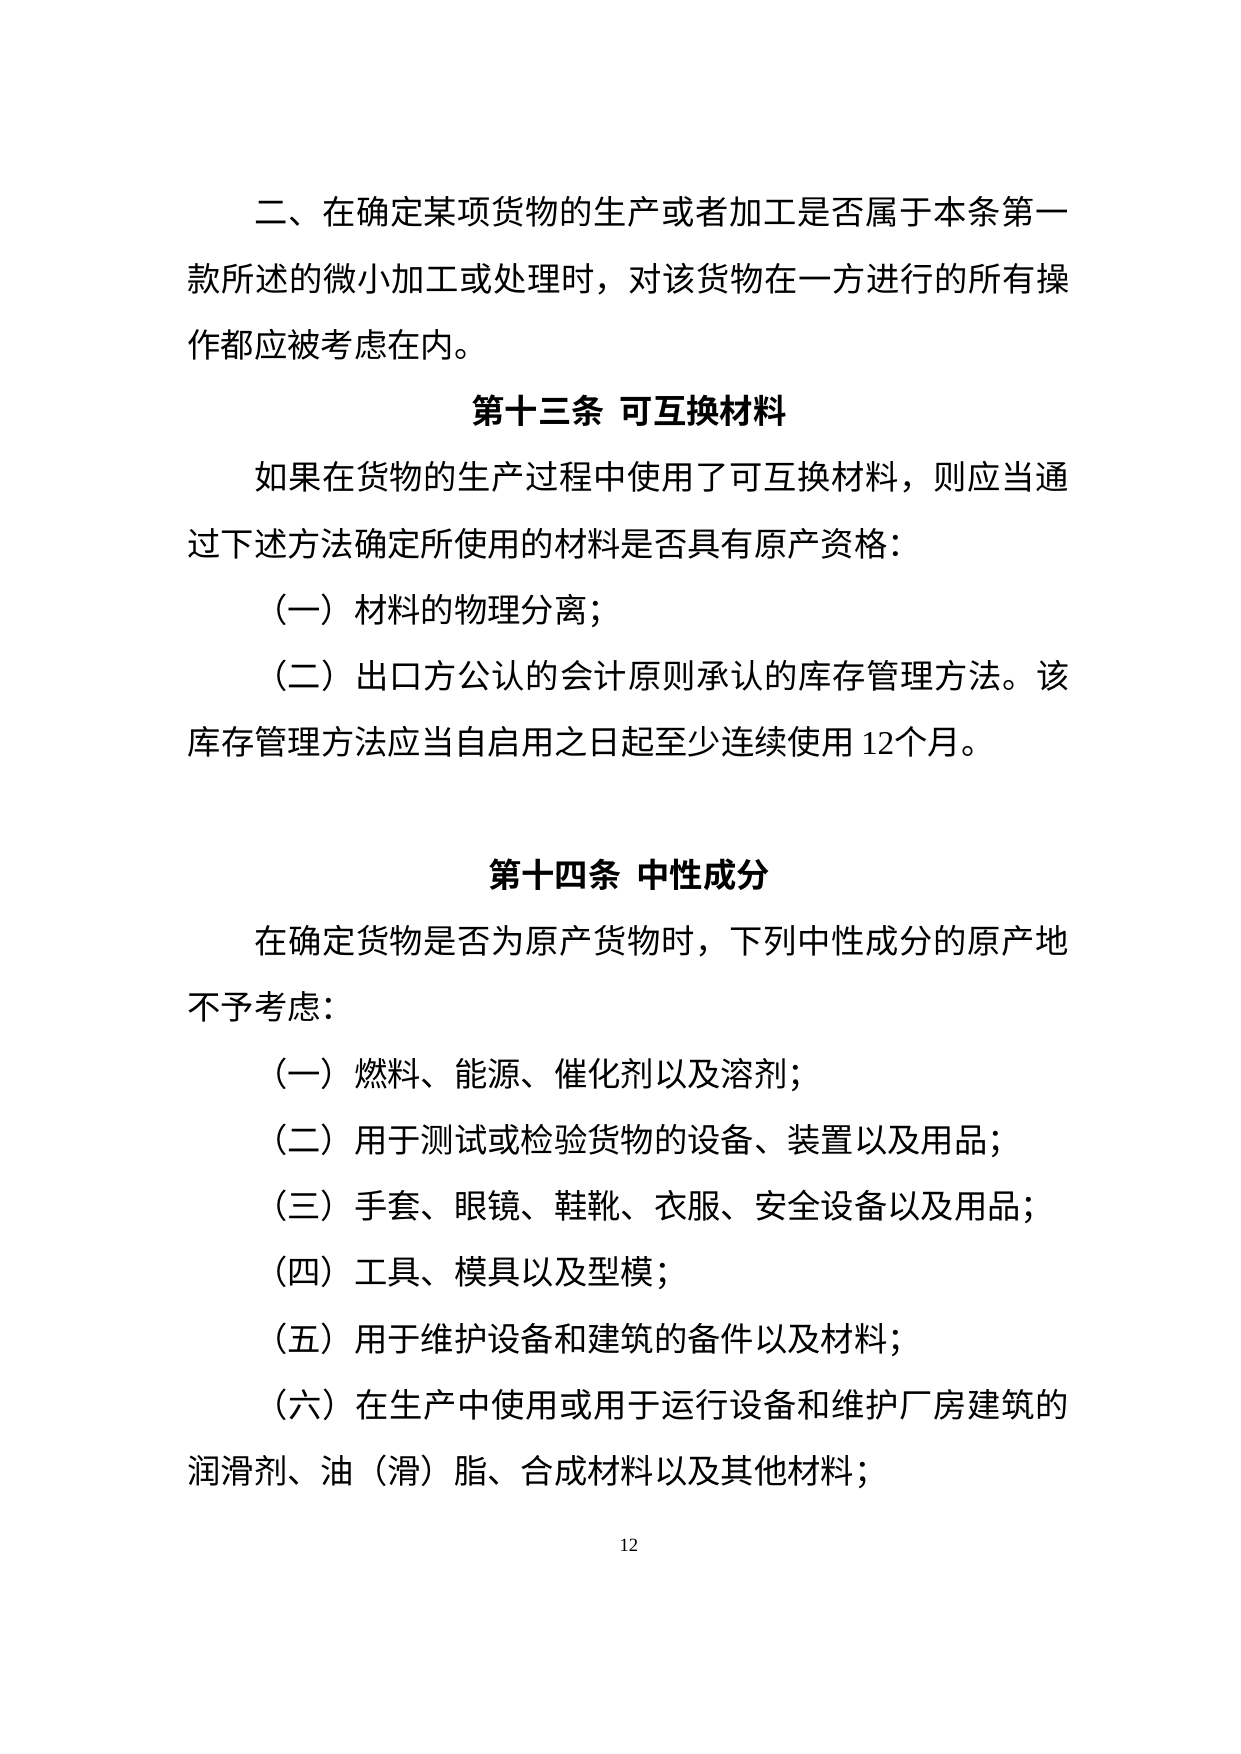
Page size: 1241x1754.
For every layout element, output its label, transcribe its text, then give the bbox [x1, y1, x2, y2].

text （二）出口方公认的会计原则承认的库存管理方法。该库存管理方法应当自启用之日起至少连续使用12‍个月。 [187, 641, 1070, 773]
text （五）用于维护设备和建筑的备件以及材料； [187, 1303, 1070, 1370]
text （四）工具、模具以及型模； [187, 1237, 1070, 1303]
text （一）燃料、能源、催化剂以及溶剂； [187, 1038, 1070, 1105]
text （二）用于测试或检验货物的设备、装置以及用品； [187, 1105, 1070, 1171]
text （三）手套、眼镜、鞋靴、衣服、安全设备以及用品； [187, 1171, 1070, 1237]
text 如果在货物的生产过程中使用了可互换材料，则应当通过下述方法确定所使用的材料是否具有原产资格： [187, 442, 1070, 575]
text 第十四条 中性成分 [187, 840, 1070, 906]
text （一）材料的物理分离； [187, 575, 1070, 641]
text （六）在生产中使用或用于运行设备和维护厂房建筑的润滑剂、油（滑）脂、合成材料以及其他材料； [187, 1370, 1070, 1502]
text 在确定货物是否为原产货物时，下列中性成分的原产地不予考虑： [187, 906, 1070, 1038]
text 第十三条 可互换材料 [187, 376, 1070, 442]
text 二、在确定某项货物的生产或者加工是否属于本条第一款所述的微小加工或处理时，对该货物在一方进行的所有操作都应被考虑在内。 [187, 177, 1070, 376]
